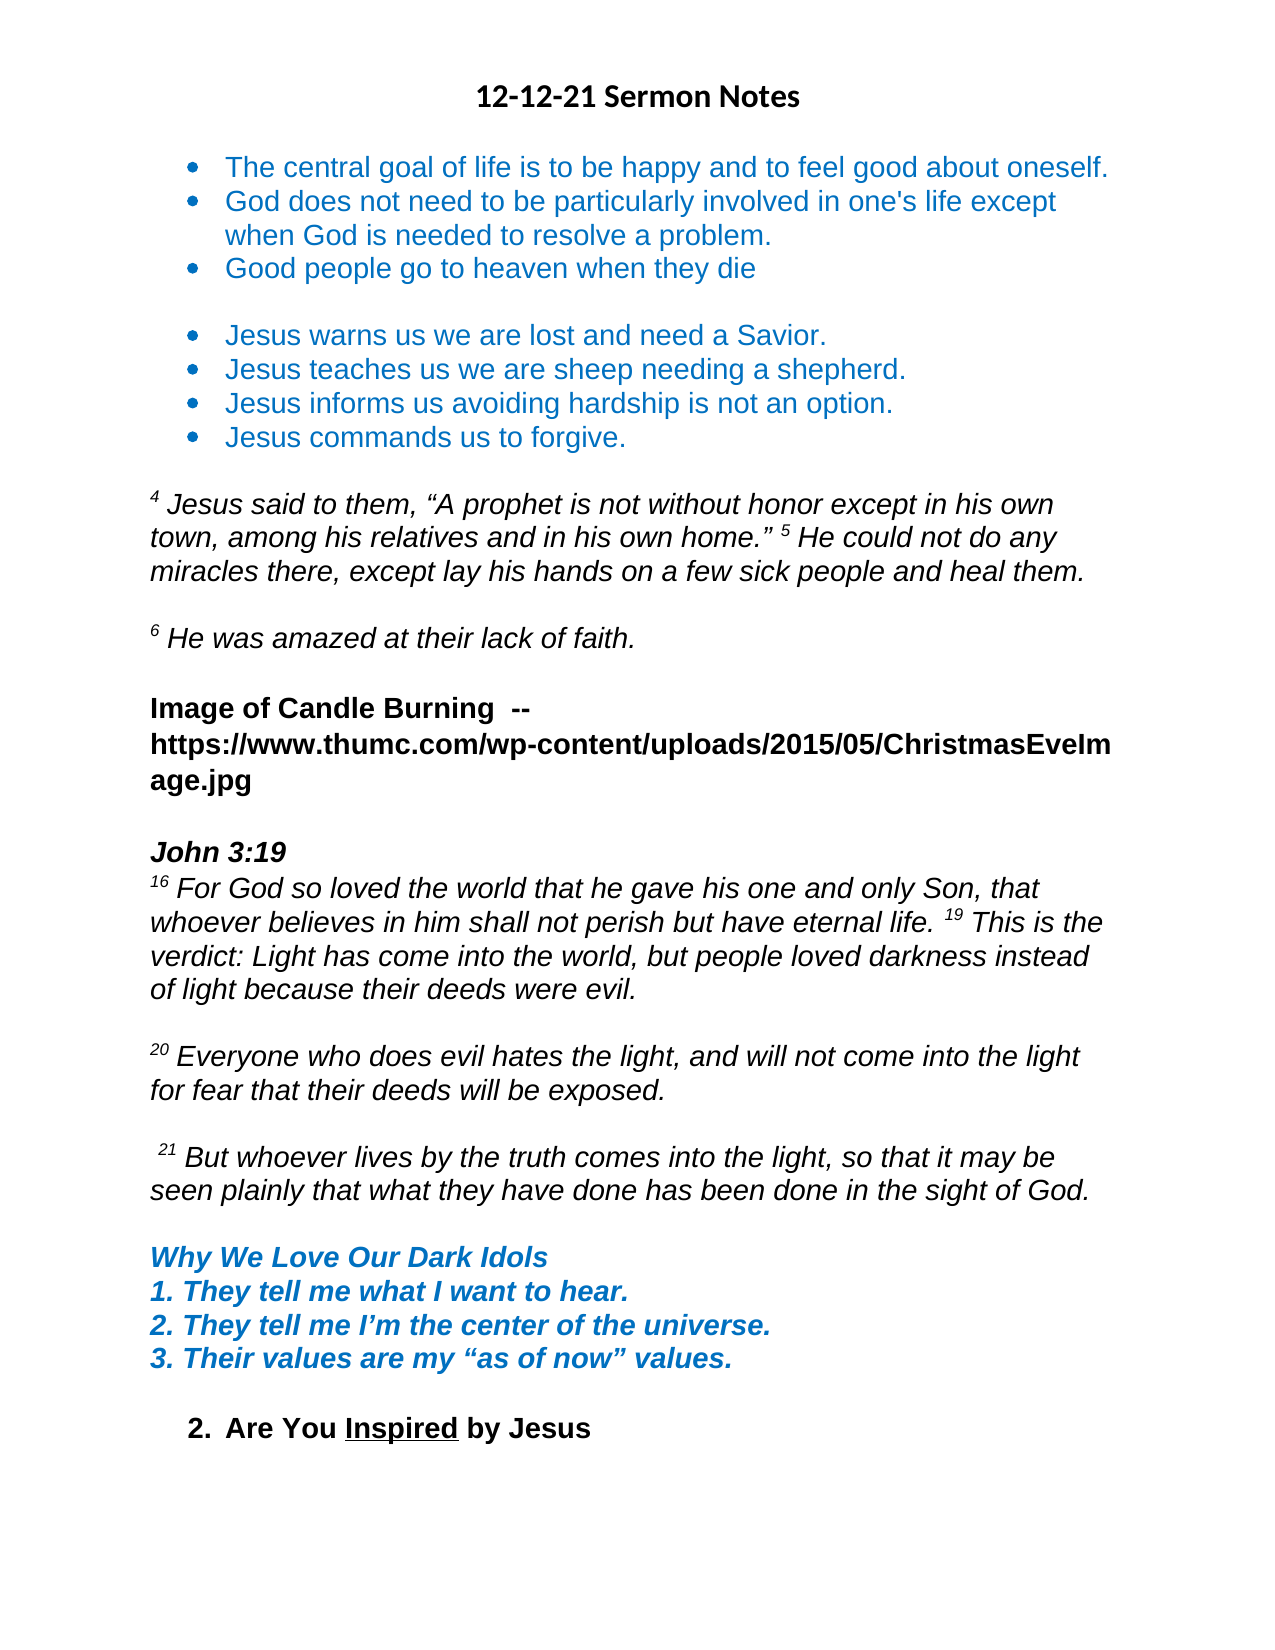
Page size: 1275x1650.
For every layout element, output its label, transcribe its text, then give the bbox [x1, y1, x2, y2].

list Jesus teaches us we are sheep needing a shepherd. [187, 352, 1125, 386]
list The central goal of life is to be happy and to feel good about oneself. [187, 150, 1125, 184]
text 16 For God so loved the world that he gave his one and only Son, that whoever believes in him shall not perish but have eternal life. 19 This is the verdict: Light has come into the world, but people loved darkness instead of light because their deeds were evil. [150, 871, 1125, 1006]
list Jesus warns us we are lost and need a Savior. [187, 318, 1125, 352]
list Are You Inspired by Jesus [187, 1411, 1125, 1444]
text Why We Love Our Dark Idols [150, 1240, 1125, 1274]
text 6 He was amazed at their lack of faith. [150, 621, 1125, 654]
text 20 Everyone who does evil hates the light, and will not come into the light for fear that their deeds will be exposed. [150, 1039, 1125, 1106]
list Jesus informs us avoiding hardship is not an option. [187, 386, 1125, 419]
text 1. They tell me what I want to hear. [150, 1274, 1125, 1307]
text 21 But whoever lives by the truth comes into the light, so that it may be seen plainly that what they have done has been done in the sight of God. [150, 1140, 1125, 1207]
list God does not need to be particularly involved in one's life except when God is needed to resolve a problem. [187, 184, 1125, 251]
text Image of Candle Burning -- https://www.thumc.com/wp-content/uploads/2015/05/ChristmasEveImage.jpg [150, 691, 1125, 797]
text 3. Their values are my “as of now” values. [150, 1341, 1125, 1374]
text John 3:19 [150, 835, 1125, 869]
text 2. They tell me I’m the center of the universe. [150, 1307, 1125, 1341]
text 4 Jesus said to them, “A prophet is not without honor except in his own town, among his relatives and in his own home.” 5 He could not do any miracles there, except lay his hands on a few sick people and heal them. [150, 487, 1125, 587]
list Good people go to heaven when they die [187, 251, 1125, 285]
list Jesus commands us to forgive. [187, 419, 1125, 453]
